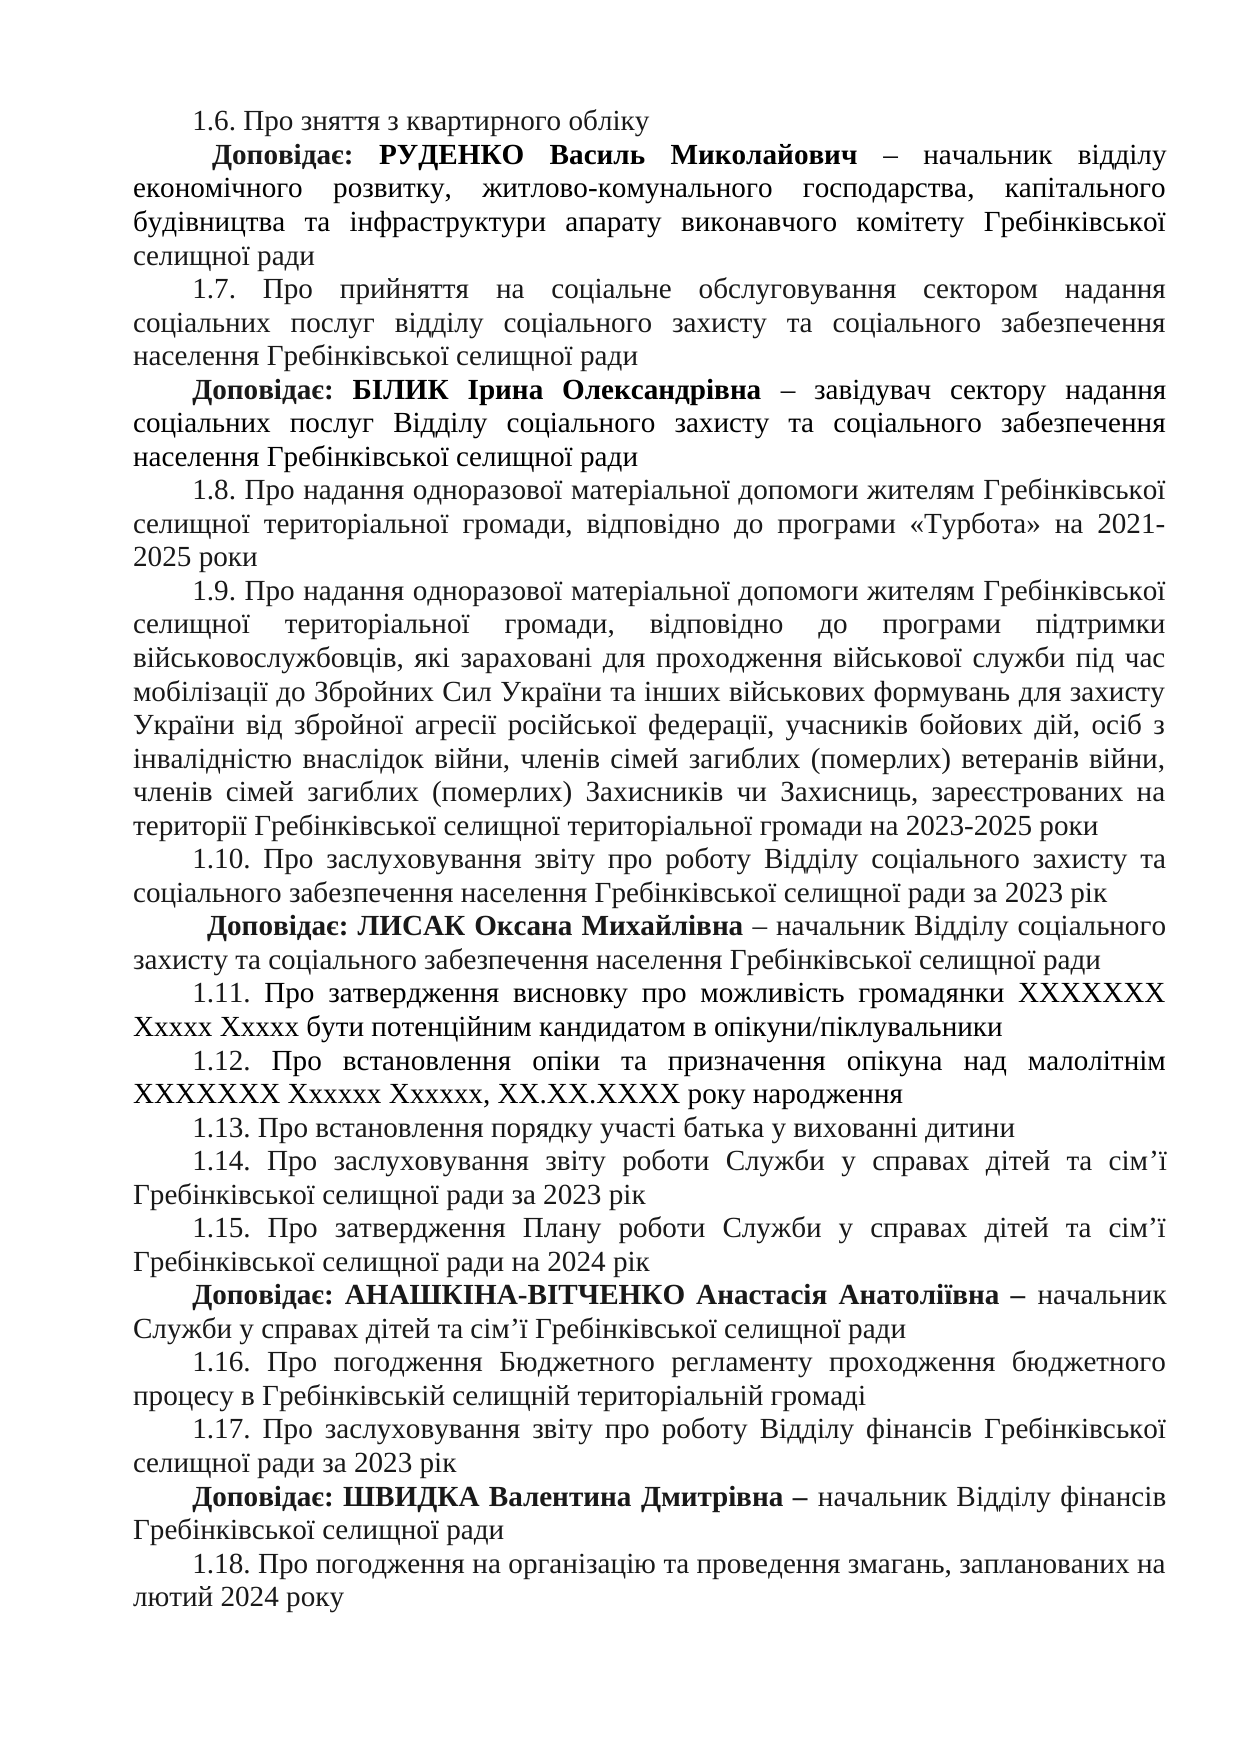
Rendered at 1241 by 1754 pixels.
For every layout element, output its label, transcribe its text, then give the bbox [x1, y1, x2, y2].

text Доповідає: ШВИДКА Валентина Дмитрівна – начальник Відділу фінансів Гребінківської селищної ради [133, 1479, 1167, 1546]
text Доповідає: БІЛИК Ірина Олександрівна – завідувач сектору надання соціальних послуг Відділу соціального захисту та соціального забезпечення населення Гребінківської селищної ради [133, 372, 1167, 472]
text 1.17. Про заслуховування звіту про роботу Відділу фінансів Гребінківської селищної ради за 2023 рік [133, 1412, 1167, 1479]
text 1.18. Про погодження на організацію та проведення змагань, запланованих на лютий 2024 року [133, 1546, 1167, 1613]
text 1.8. Про надання одноразової матеріальної допомоги жителям Гребінківської селищної територіальної громади, відповідно до програми «Турбота» на 2021-2025 роки [133, 472, 1167, 573]
text 1.12. Про встановлення опіки та призначення опікуна над малолітнім ХХХХХХХ Хххххх Хххххх, ХХ.ХХ.ХХХХ року народження [133, 1043, 1167, 1110]
text Доповідає: ЛИСАК Оксана Михайлівна – начальник Відділу соціального захисту та соціального забезпечення населення Гребінківської селищної ради [133, 908, 1167, 976]
text 1.15. Про затвердження Плану роботи Служби у справах дітей та сім’ї Гребінківської селищної ради на 2024 рік [133, 1210, 1167, 1277]
text 1.7. Про прийняття на соціальне обслуговування сектором надання соціальних послуг відділу соціального захисту та соціального забезпечення населення Гребінківської селищної ради [133, 271, 1167, 372]
text 1.10. Про заслуховування звіту про роботу Відділу соціального захисту та соціального забезпечення населення Гребінківської селищної ради за 2023 рік [133, 841, 1167, 908]
text 1.11. Про затвердження висновку про можливість громадянки ХХХХХХХ Ххххх Ххххх бути потенційним кандидатом в опікуни/піклувальники [133, 976, 1167, 1043]
text 1.16. Про погодження Бюджетного регламенту проходження бюджетного процесу в Гребінківській селищній територіальній громаді [133, 1344, 1167, 1412]
text 1.9. Про надання одноразової матеріальної допомоги жителям Гребінківської селищної територіальної громади, відповідно до програми підтримки військовослужбовців, які зараховані для проходження військової служби під час мобілізації до Збройних Сил України та інших військових формувань для захисту України від збройної агресії російської федерації, учасників бойових дій, осіб з інвалідністю внаслідок війни, членів сімей загиблих (померлих) ветеранів війни, членів сімей загиблих (померлих) Захисників чи Захисниць, зареєстрованих на території Гребінківської селищної територіальної громади на 2023-2025 роки [133, 573, 1167, 841]
text Доповідає: АНАШКІНА-ВІТЧЕНКО Анастасія Анатоліївна – начальник Служби у справах дітей та сім’ї Гребінківської селищної ради [133, 1277, 1167, 1344]
text 1.14. Про заслуховування звіту роботи Служби у справах дітей та сім’ї Гребінківської селищної ради за 2023 рік [133, 1143, 1167, 1210]
text Доповідає: РУДЕНКО Василь Миколайович – начальник відділу економічного розвитку, житлово-комунального господарства, капітального будівництва та інфраструктури апарату виконавчого комітету Гребінківської селищної ради [133, 137, 1167, 271]
text 1.13. Про встановлення порядку участі батька у вихованні дитини [133, 1110, 1167, 1143]
text 1.6. Про зняття з квартирного обліку [133, 103, 1167, 137]
